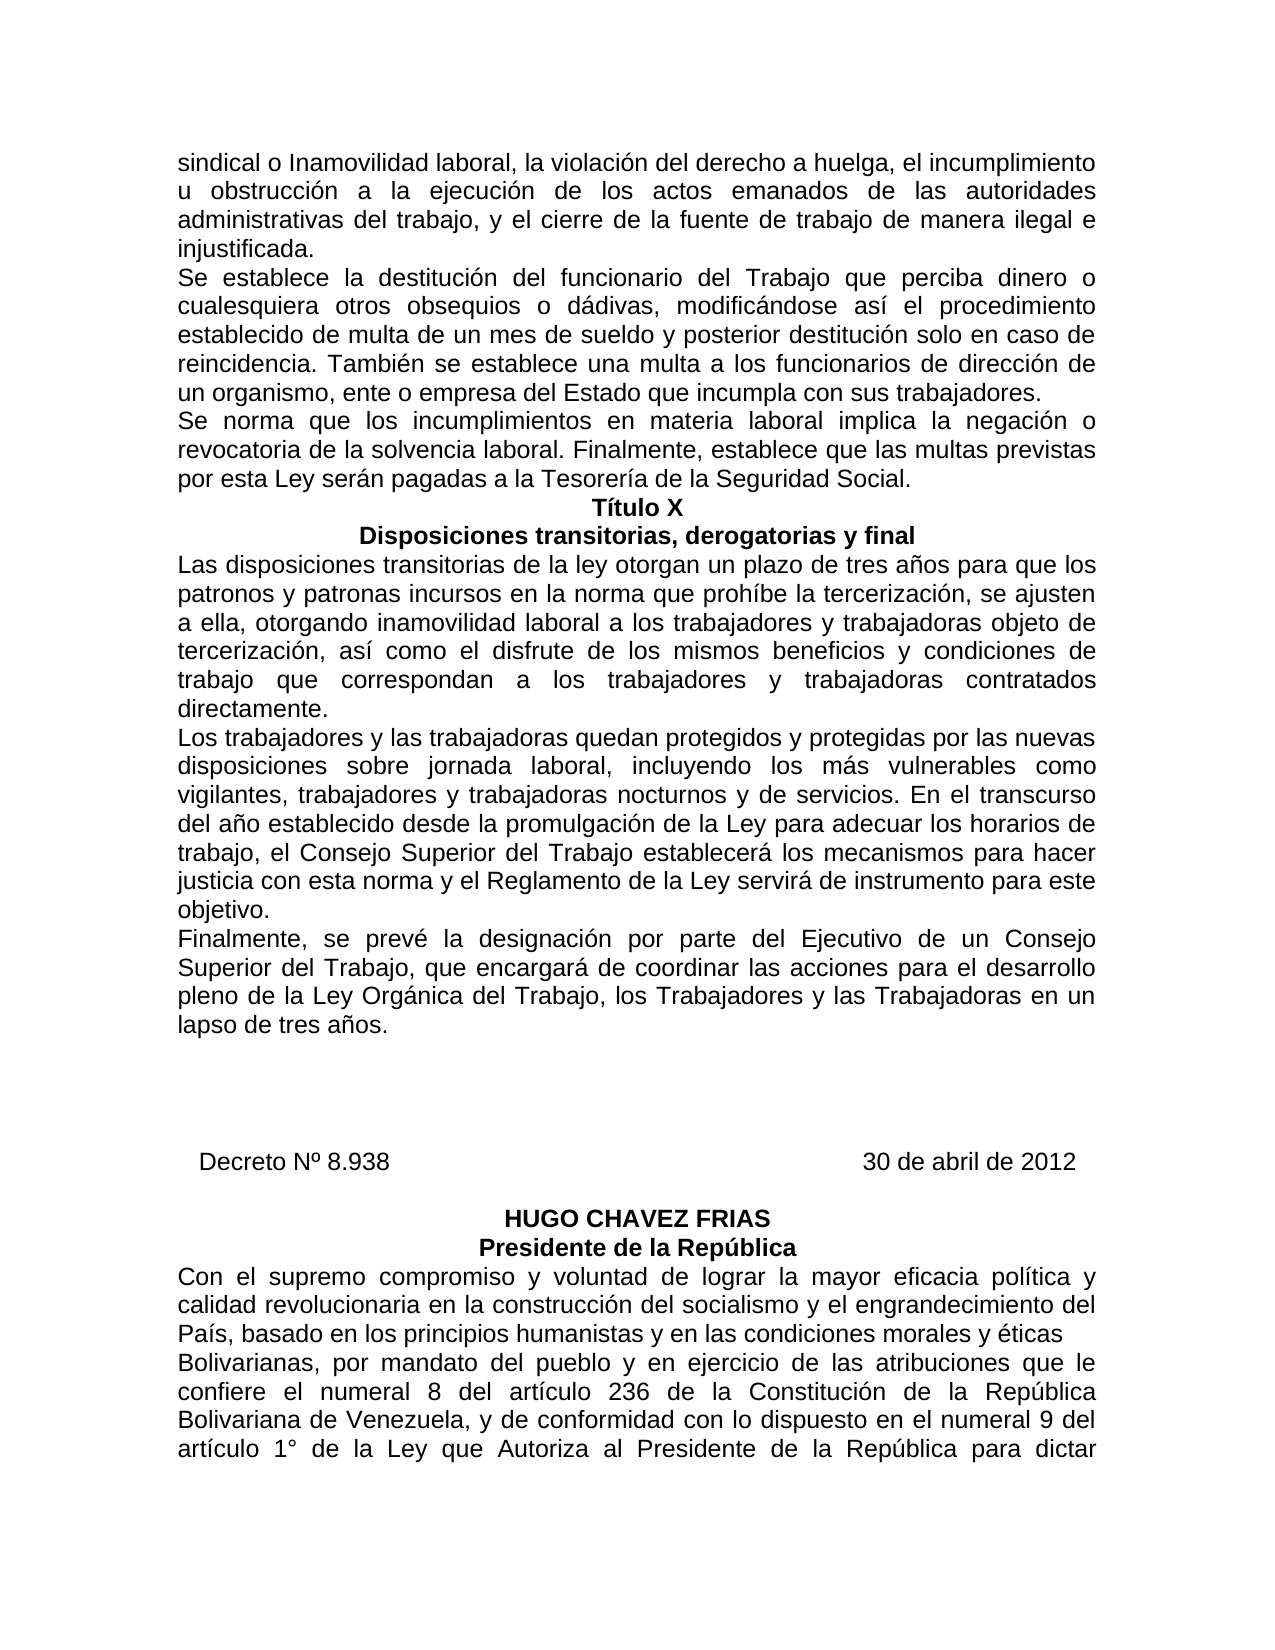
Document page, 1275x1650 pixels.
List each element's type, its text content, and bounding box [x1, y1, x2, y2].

text Título X [177, 493, 1098, 521]
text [177, 148, 1098, 263]
text Las disposiciones transitorias de la ley otorgan un plazo de tres años para que los patronos y patronas incursos en la norma que prohíbe la tercerización, se ajusten a ella, otorgando inamovilidad laboral a los trabajadores y trabajadoras objeto de tercerización, así como el disfrute de los mismos beneficios y condiciones de trabajo que correspondan a los trabajadores y trabajadoras contratados directamente. [177, 550, 1098, 723]
text Se establece la destitución del funcionario del Trabajo que perciba dinero o cualesquiera otros obsequios o dádivas, modificándose así el procedimiento establecido de multa de un mes de sueldo y posterior destitución solo en caso de reincidencia. También se establece una multa a los funcionarios de dirección de un organismo, ente o empresa del Estado que incumpla con sus trabajadores. [177, 263, 1098, 406]
text Finalmente, se prevé la designación por parte del Ejecutivo de un Consejo Superior del Trabajo, que encargará de coordinar las acciones para el desarrollo pleno de la Ley Orgánica del Trabajo, los Trabajadores y las Trabajadoras en un lapso de tres años. [177, 924, 1098, 1039]
text Con el supremo compromiso y voluntad de lograr la mayor eficacia política y calidad revolucionaria en la construcción del socialismo y el engrandecimiento del País, basado en los principios humanistas y en las condiciones morales y éticas [177, 1262, 1098, 1348]
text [177, 1348, 1098, 1463]
text Se norma que los incumplimientos en materia laboral implica la negación o revocatoria de la solvencia laboral. Finalmente, establece que las multas previstas por esta Ley serán pagadas a la Tesorería de la Seguridad Social. [177, 406, 1098, 493]
text Los trabajadores y las trabajadoras quedan protegidos y protegidas por las nuevas disposiciones sobre jornada laboral, incluyendo los más vulnerables como vigilantes, trabajadores y trabajadoras nocturnos y de servicios. En el transcurso del año establecido desde la promulgación de la Ley para adecuar los horarios de trabajo, el Consejo Superior del Trabajo establecerá los mecanismos para hacer justicia con esta norma y el Reglamento de la Ley servirá de instrumento para este objetivo. [177, 723, 1098, 924]
text HUGO CHAVEZ FRIAS [177, 1204, 1098, 1233]
text Presidente de la República [177, 1233, 1098, 1262]
text Disposiciones transitorias, derogatorias y final [177, 521, 1098, 550]
text Decreto Nº 8.938 30 de abril de 2012 [177, 1147, 1098, 1175]
